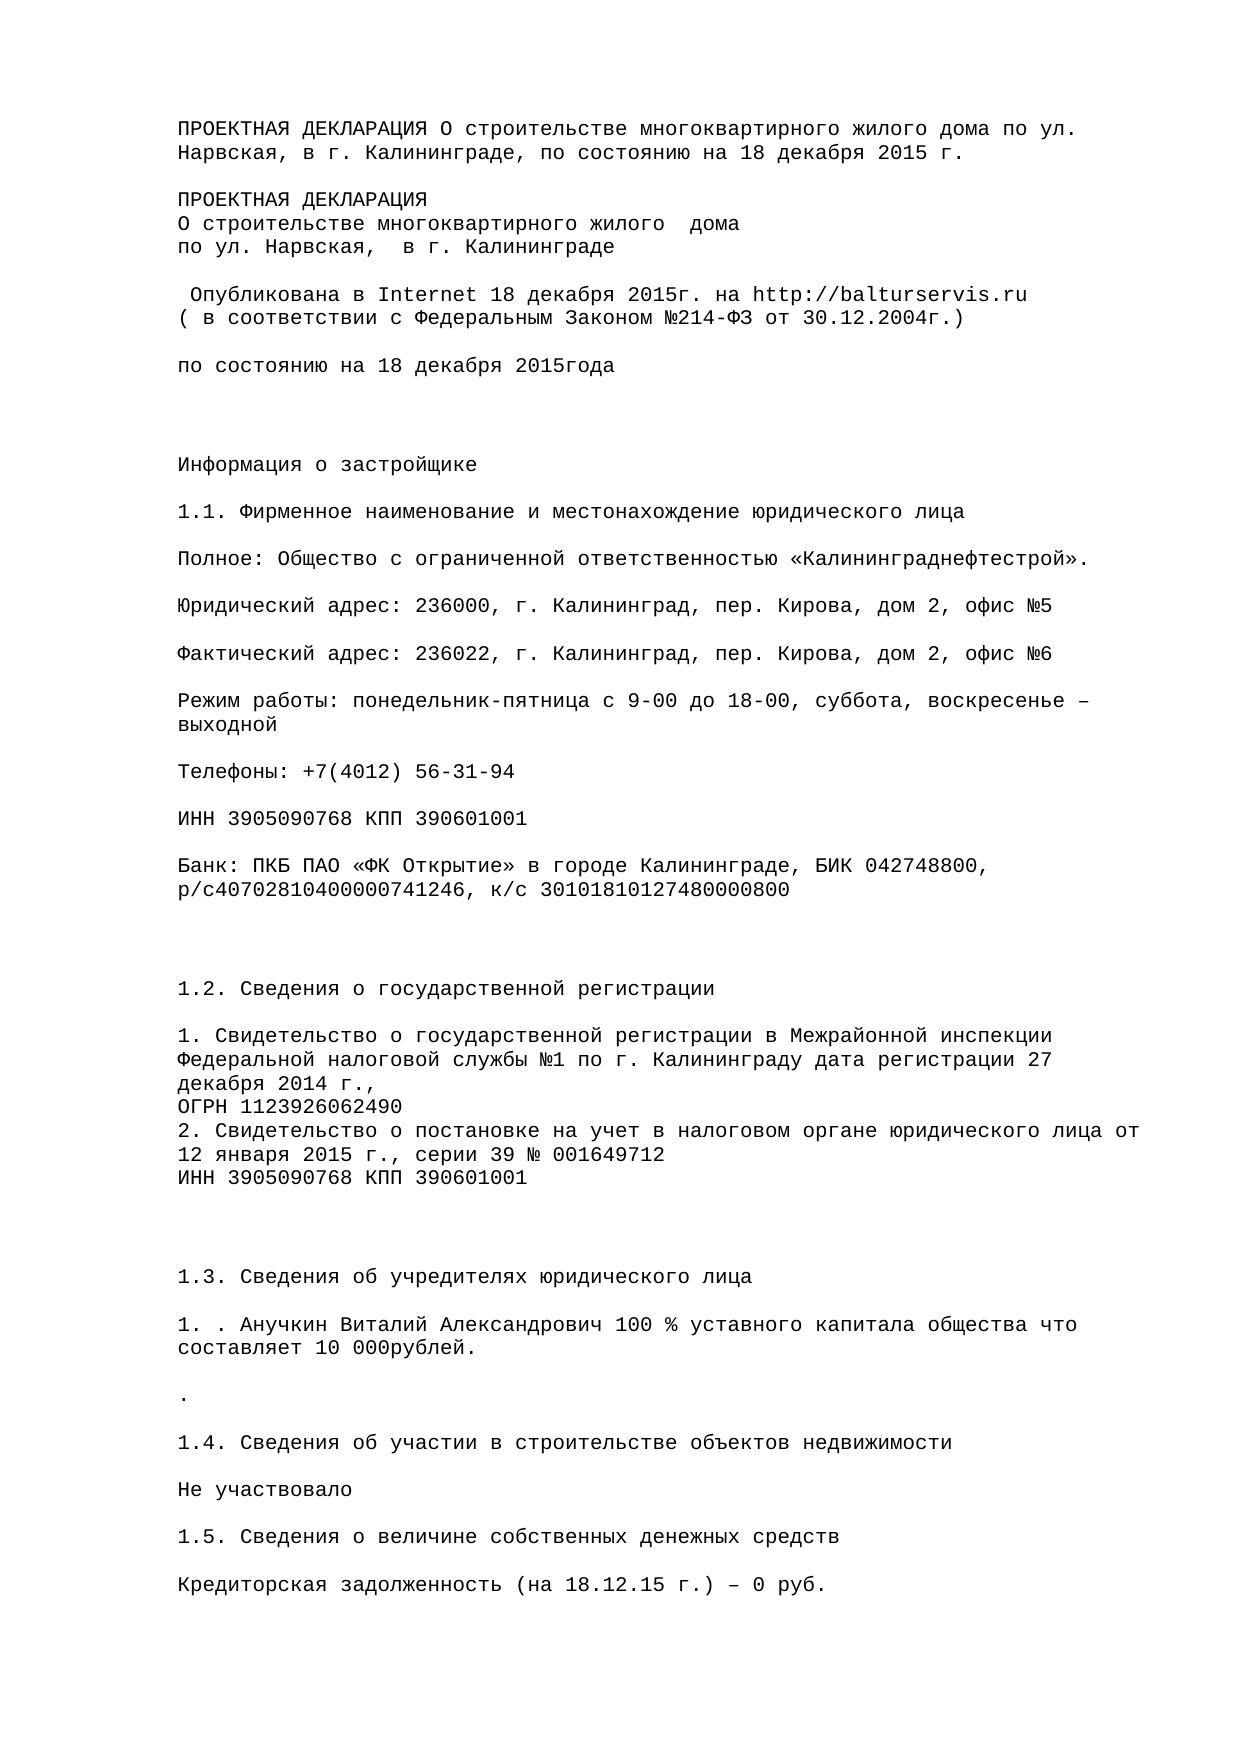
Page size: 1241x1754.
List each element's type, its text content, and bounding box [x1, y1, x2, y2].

text 1. . Анучкин Виталий Александрович 100 % уставного капитала общества что составляет 10 000рублей. [177, 1313, 1152, 1361]
text ПРОЕКТНАЯ ДЕКЛАРАЦИЯ [177, 189, 1152, 213]
text Фактический адрес: 236022, г. Калининград, пер. Кирова, дом 2, офис №6 [177, 643, 1152, 666]
text . [177, 1384, 1152, 1408]
text ОГРН 1123926062490 [177, 1096, 1152, 1120]
text 1. Свидетельство о государственной регистрации в Межрайонной инспекции Федеральной налоговой службы №1 по г. Калининграду дата регистрации 27 декабря 2014 г., [177, 1025, 1152, 1096]
text Полное: Общество с ограниченной ответственностью «Калининграднефтестрой». [177, 548, 1152, 572]
text Телефоны: +7(4012) 56-31-94 [177, 761, 1152, 784]
text по ул. Нарвская, в г. Калининграде [177, 236, 1152, 260]
text 2. Свидетельство о постановке на учет в налоговом органе юридического лица от 12 января 2015 г., серии 39 № 001649712 [177, 1120, 1152, 1167]
text Информация о застройщике [177, 453, 1152, 477]
text Не участвовало [177, 1479, 1152, 1503]
text Кредиторская задолженность (на 18.12.15 г.) – 0 руб. [177, 1574, 1152, 1597]
text по состоянию на 18 декабря 2015года [177, 354, 1152, 378]
text 1.3. Сведения об учредителях юридического лица [177, 1266, 1152, 1290]
text ИНН 3905090768 КПП 390601001 [177, 1167, 1152, 1191]
text Опубликована в Internet 18 декабря 2015г. на http://balturservis.ru [177, 284, 1152, 307]
text 1.5. Сведения о величине собственных денежных средств [177, 1526, 1152, 1550]
text Юридический адрес: 236000, г. Калининград, пер. Кирова, дом 2, офис №5 [177, 595, 1152, 619]
text ИНН 3905090768 КПП 390601001 [177, 808, 1152, 832]
text 1.4. Сведения об участии в строительстве объектов недвижимости [177, 1432, 1152, 1455]
text ПРОЕКТНАЯ ДЕКЛАРАЦИЯ О строительстве многоквартирного жилого дома по ул. Нарвская, в г. Калининграде, по состоянию на 18 декабря 2015 г. [177, 118, 1152, 165]
text 1.2. Сведения о государственной регистрации [177, 978, 1152, 1002]
text 1.1. Фирменное наименование и местонахождение юридического лица [177, 501, 1152, 524]
text Банк: ПКБ ПАО «ФК Открытие» в городе Калининграде, БИК 042748800, р/с40702810400000741246, к/с 30101810127480000800 [177, 856, 1152, 903]
text ( в соответствии с Федеральным Законом №214-ФЗ от 30.12.2004г.) [177, 307, 1152, 331]
text Режим работы: понедельник-пятница с 9-00 до 18-00, суббота, воскресенье – выходной [177, 690, 1152, 737]
text О строительстве многоквартирного жилого дома [177, 213, 1152, 236]
